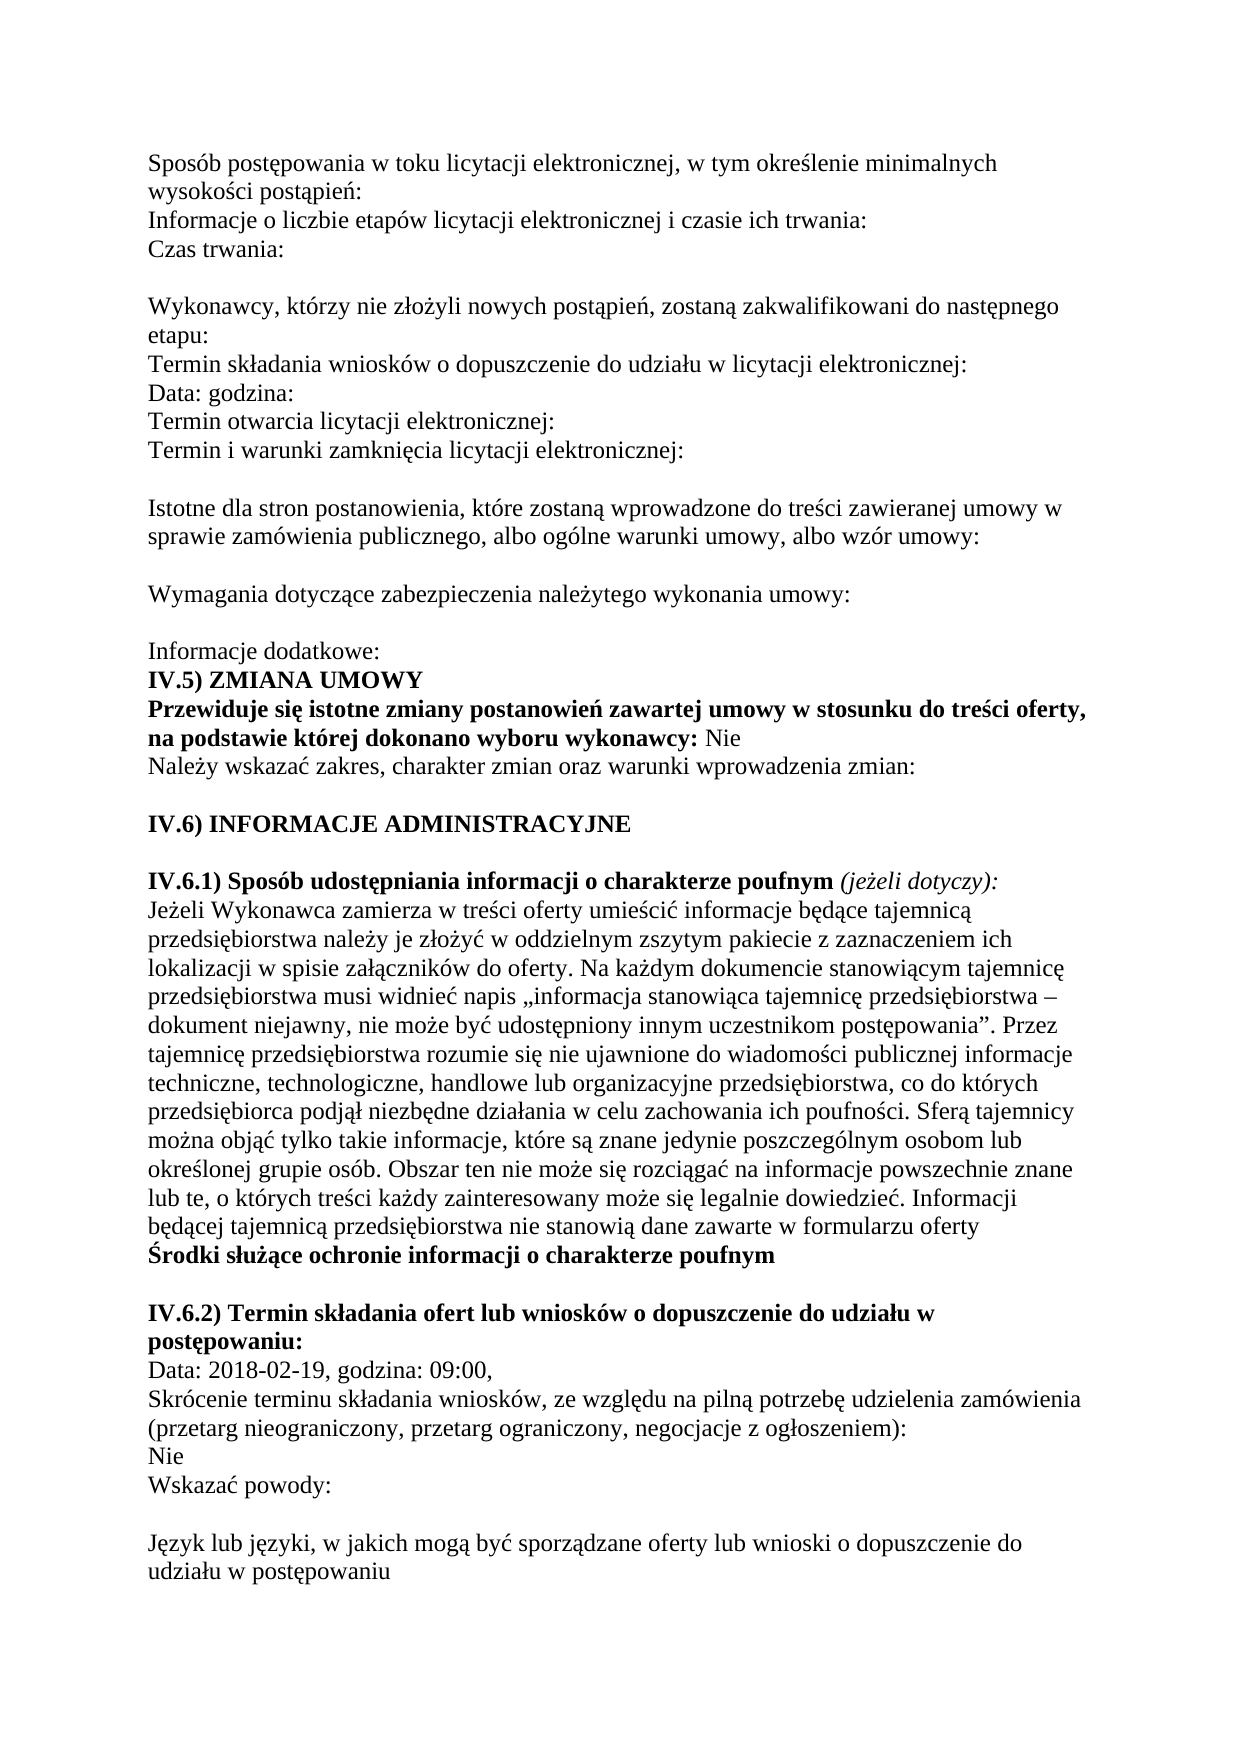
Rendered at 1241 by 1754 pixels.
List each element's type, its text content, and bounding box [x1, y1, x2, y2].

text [148, 665, 1093, 1585]
text Wymagania dotyczące zabezpieczenia należytego wykonania umowy: [148, 550, 1093, 608]
text Sposób postępowania w toku licytacji elektronicznej, w tym określenie minimalnych wysokości postąpień: [148, 148, 1093, 205]
text Istotne dla stron postanowienia, które zostaną wprowadzone do treści zawieranej umowy w sprawie zamówienia publicznego, albo ogólne warunki umowy, albo wzór umowy: [148, 464, 1093, 550]
text Termin i warunki zamknięcia licytacji elektronicznej: [148, 435, 1093, 464]
text Informacje o liczbie etapów licytacji elektronicznej i czasie ich trwania: [148, 205, 1093, 234]
text Informacje dodatkowe: [148, 608, 1093, 665]
text Czas trwania: Wykonawcy, którzy nie złożyli nowych postąpień, zostaną zakwalifikowani do następnego etapu: [148, 234, 1093, 349]
text Termin składania wniosków o dopuszczenie do udziału w licytacji elektronicznej: Data: godzina: Termin otwarcia licytacji elektronicznej: [148, 349, 1093, 435]
